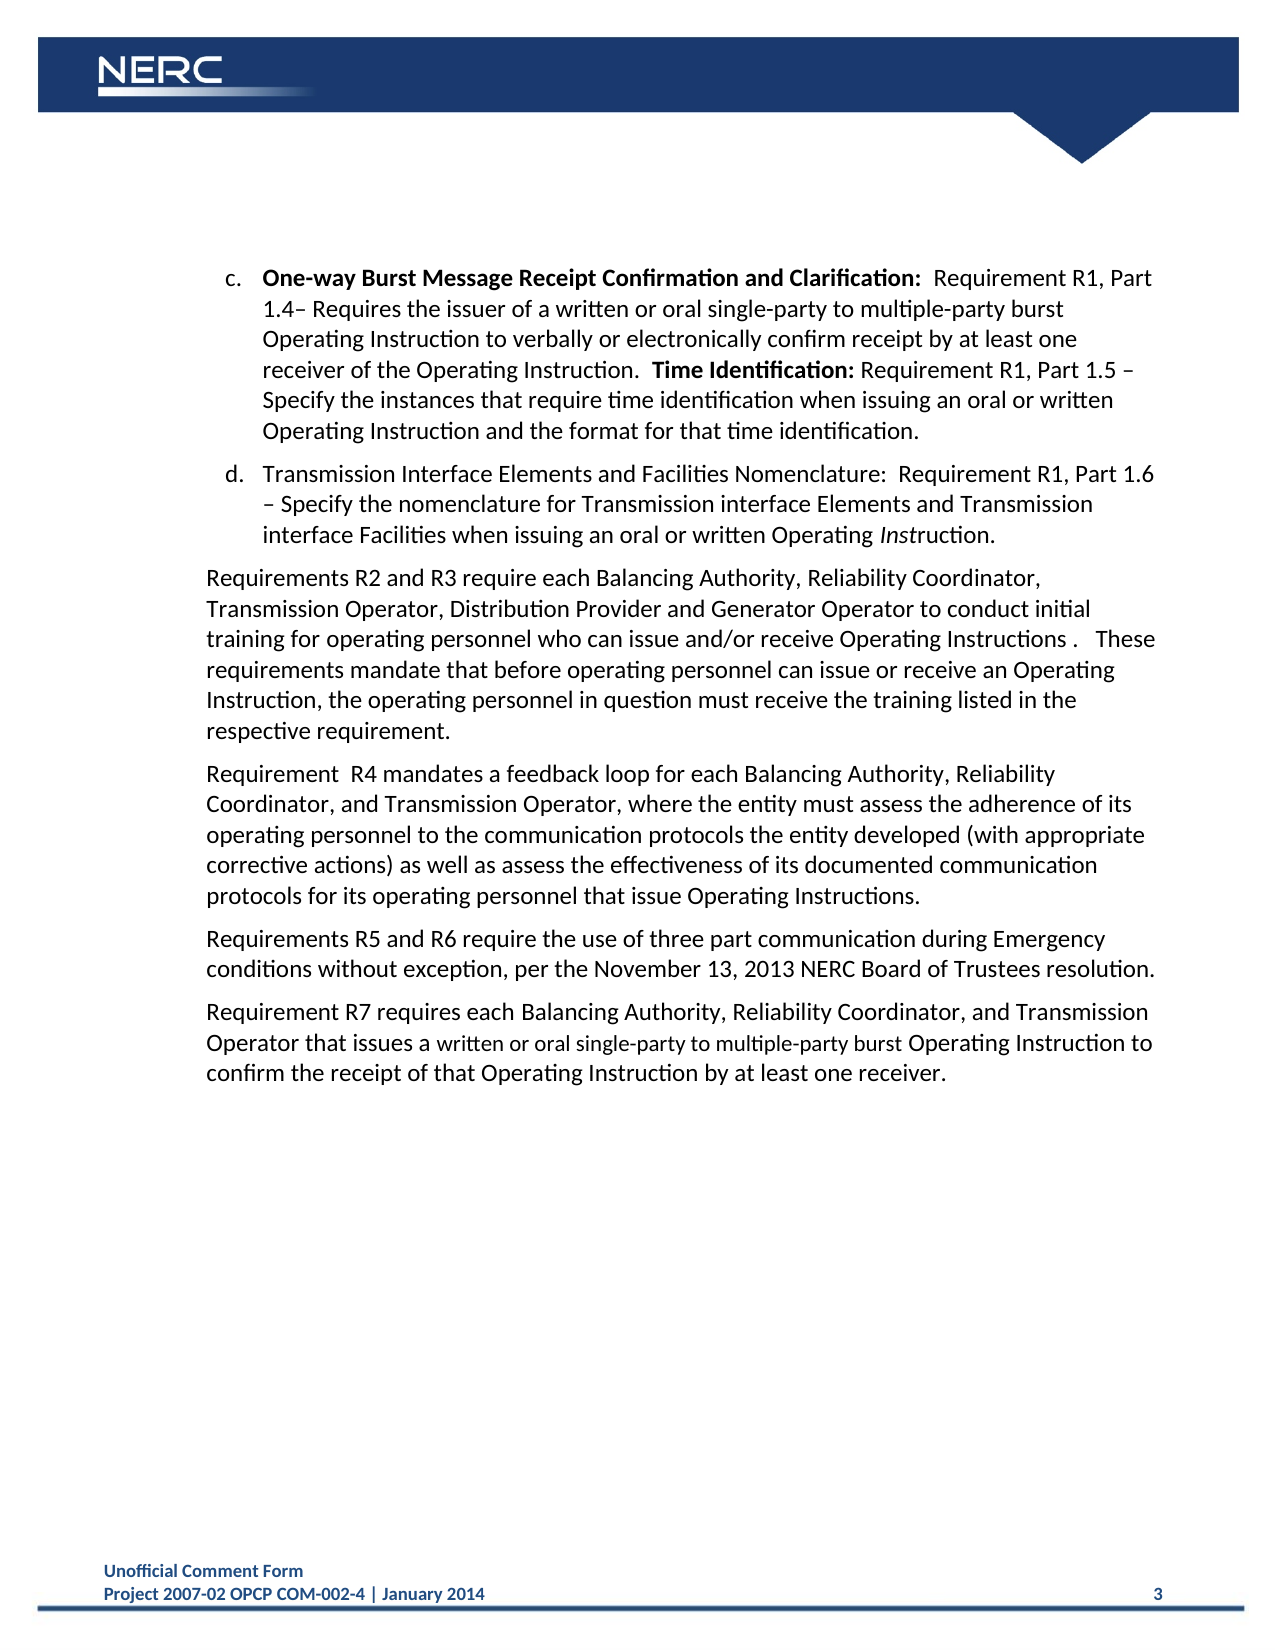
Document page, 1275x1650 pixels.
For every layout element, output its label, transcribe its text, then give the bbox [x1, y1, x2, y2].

picture [233, 1592, 240, 1598]
list Requirements R5 and R6 require the use of three part communication during Emergency conditions without exception, per the November 13, 2013 NERC Board of Trustees resolution. [206, 923, 1162, 984]
list Requirement R7 requires each Balancing Authority, Reliability Coordinator, and Transmission Operator that issues a written or oral single-party to multiple-party burst Operating Instruction to confirm the receipt of that Operating Instruction by at least one receiver. [206, 996, 1162, 1088]
list Requirement R4 mandates a feedback loop for each Balancing Authority, Reliability Coordinator, and Transmission Operator, where the entity must assess the adherence of its operating personnel to the communication protocols the entity developed (with appropriate corrective actions) as well as assess the effectiveness of its documented communication protocols for its operating personnel that issue Operating Instructions. [206, 758, 1162, 910]
picture [0, 1592, 1275, 1650]
picture [289, 1592, 296, 1598]
list Requirements R2 and R3 require each Balancing Authority, Reliability Coordinator, Transmission Operator, Distribution Provider and Generator Operator to conduct initial training for operating personnel who can issue and/or receive Operating Instructions . These requirements mandate that before operating personnel can issue or receive an Operating Instruction, the operating personnel in question must receive the training listed in the respective requirement. [206, 562, 1162, 745]
text Transmission Interface Elements and Facilities Nomenclature: Requirement R1, Part 1.6 – Specify the nomenclature for Transmission interface Elements and Transmission interface Facilities when issuing an oral or written Operating Instruction. [225, 458, 1162, 550]
text One-way Burst Message Receipt Confirmation and Clarification: Requirement R1, Part 1.4– Requires the issuer of a written or oral single-party to multiple-party burst Operating Instruction to verbally or electronically confirm receipt by at least one receiver of the Operating Instruction. Time Identification: Requirement R1, Part 1.5 – Specify the instances that require time identification when issuing an oral or written Operating Instruction and the format for that time identification. [225, 262, 1162, 446]
picture [0, 0, 1275, 164]
